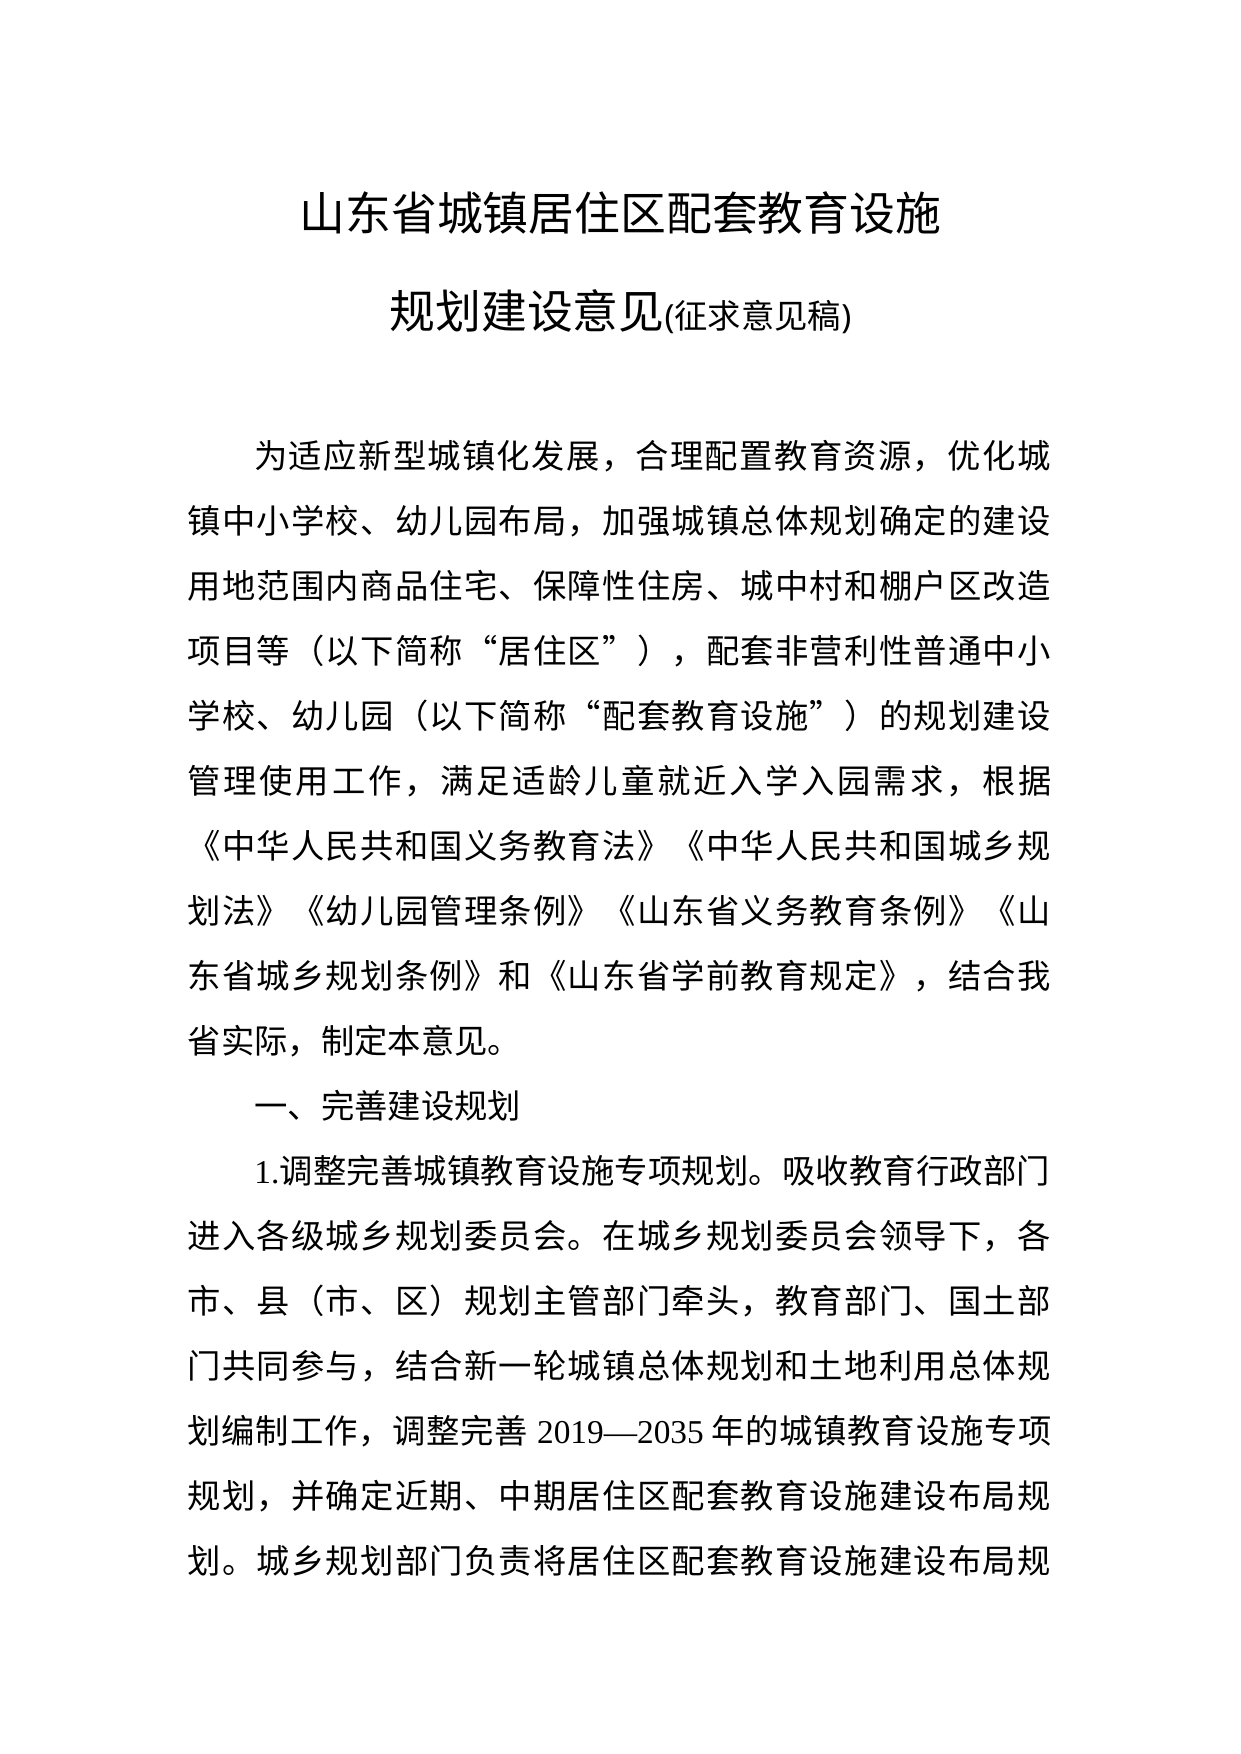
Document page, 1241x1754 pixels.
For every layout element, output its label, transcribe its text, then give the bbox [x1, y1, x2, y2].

text 一、完善建设规划 [187, 1072, 1053, 1137]
text 规划建设意见(征求意见稿) [187, 259, 1053, 357]
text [187, 1137, 1053, 1592]
text 为适应新型城镇化发展，合理配置教育资源，优化城镇中小学校、幼儿园布局，加强城镇总体规划确定的建设用地范围内商品住宅、保障性住房、城中村和棚户区改造项目等（以下简称“居住区”），配套非营利性普通中小学校、幼儿园（以下简称“配套教育设施”）的规划建设、管理使用工作，满足适龄儿童就近入学入园需求，根据《中华人民共和国义务教育法》《中华人民共和国城乡规划法》《幼儿园管理条例》《山东省义务教育条例》《山东省城乡规划条例》和《山东省学前教育规定》，结合我省实际，制定本意见。 [187, 422, 1053, 1072]
text 山东省城镇居住区配套教育设施 [187, 162, 1053, 259]
